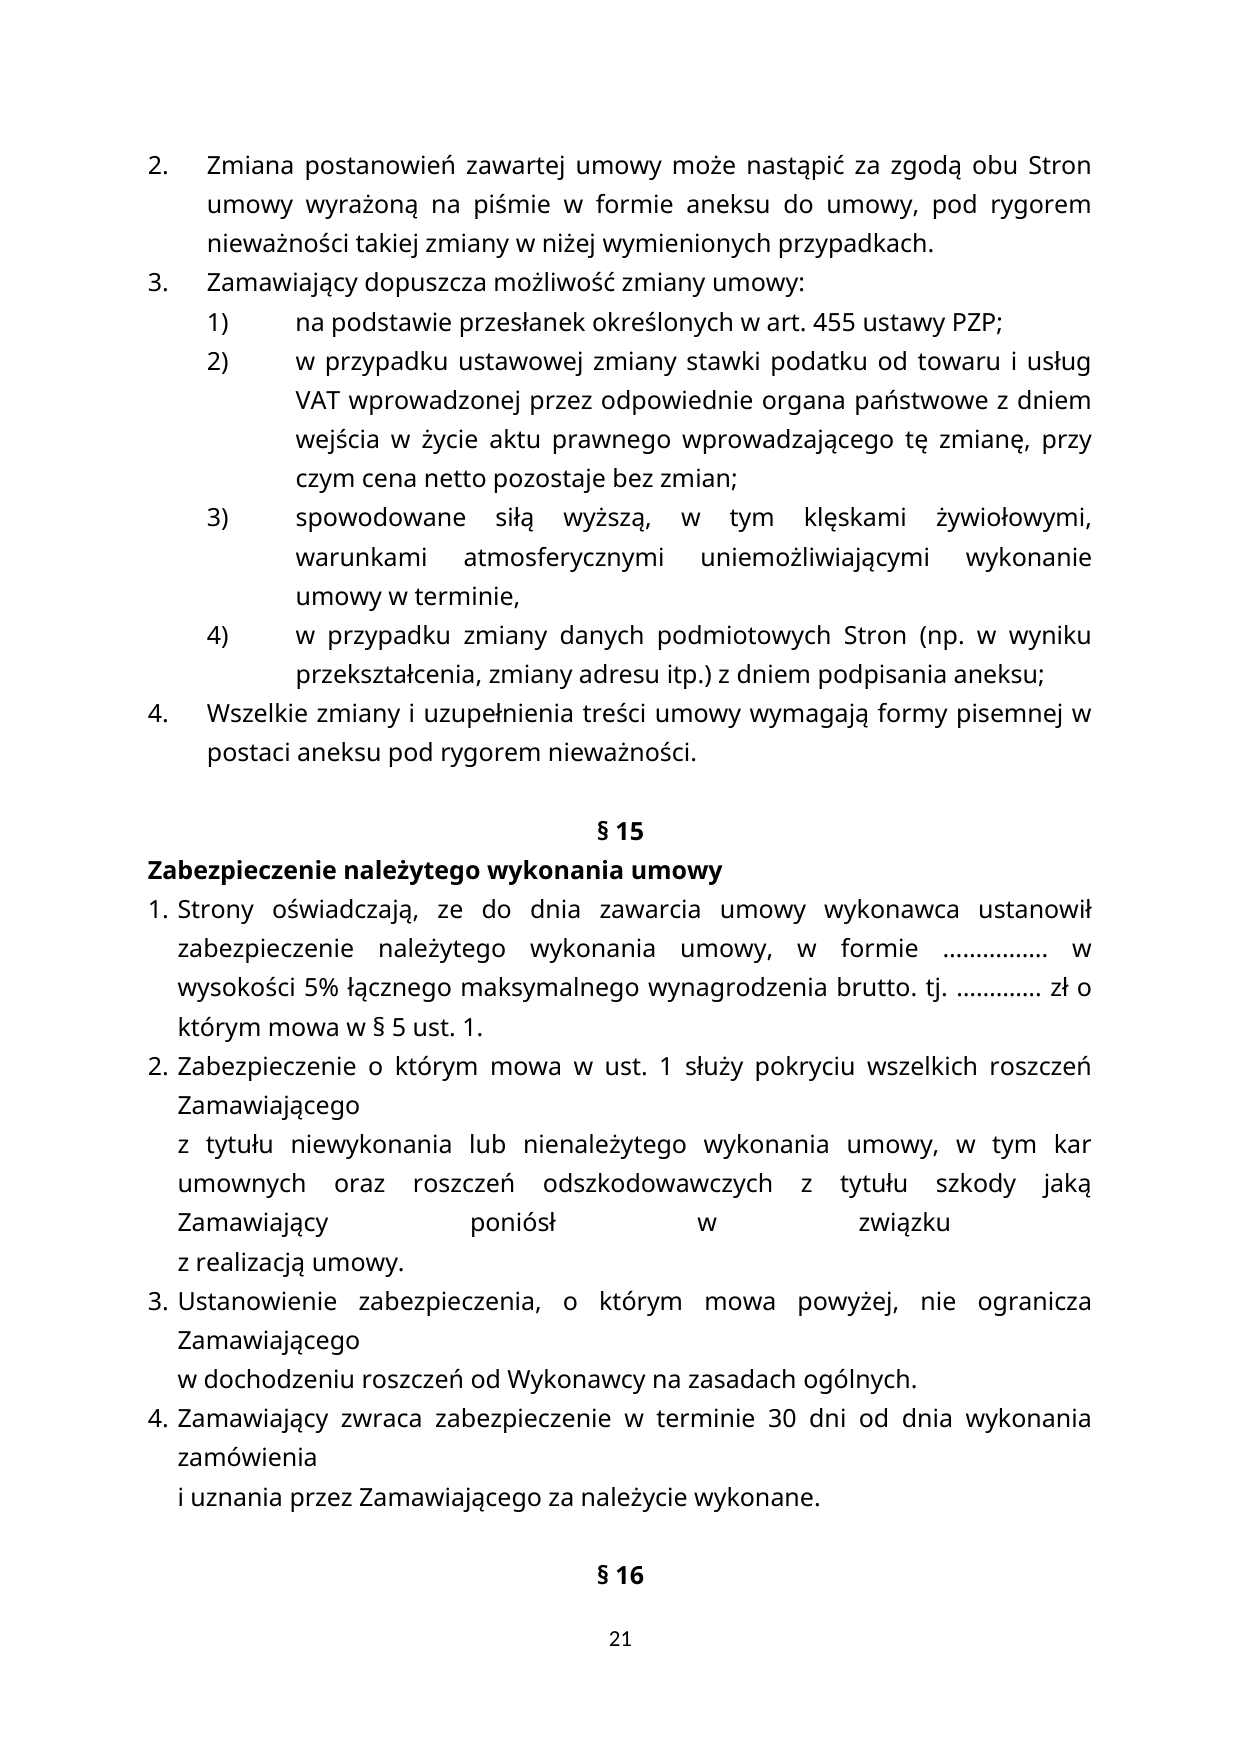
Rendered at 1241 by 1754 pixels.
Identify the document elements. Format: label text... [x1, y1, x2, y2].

list Zamawiający dopuszcza możliwość zmiany umowy: [148, 265, 1093, 299]
list w przypadku zmiany danych podmiotowych Stron (np. w wyniku przekształcenia, zmiany adresu itp.) z dniem podpisania aneksu; [207, 618, 1093, 691]
text Zabezpieczenie należytego wykonania umowy [148, 853, 1093, 887]
list Zamawiający zwraca zabezpieczenie w terminie 30 dni od dnia wykonania zamówienia i uznania przez Zamawiającego za należycie wykonane. [148, 1401, 1093, 1513]
text § 15 [148, 813, 1093, 847]
list spowodowane siłą wyższą, w tym klęskami żywiołowymi, warunkami atmosferycznymi uniemożliwiającymi wykonanie umowy w terminie, [207, 500, 1093, 612]
list Ustanowienie zabezpieczenia, o którym mowa powyżej, nie ogranicza Zamawiającego w dochodzeniu roszczeń od Wykonawcy na zasadach ogólnych. [148, 1283, 1093, 1396]
list Zabezpieczenie o którym mowa w ust. 1 służy pokryciu wszelkich roszczeń Zamawiającego z tytułu niewykonania lub nienależytego wykonania umowy, w tym kar umownych oraz roszczeń odszkodowawczych z tytułu szkody jaką Zamawiający poniósł w związku z realizacją umowy. [148, 1048, 1093, 1278]
list w przypadku ustawowej zmiany stawki podatku od towaru i usług VAT wprowadzonej przez odpowiednie organa państwowe z dniem wejścia w życie aktu prawnego wprowadzającego tę zmianę, przy czym cena netto pozostaje bez zmian; [207, 343, 1093, 495]
text § 16 [148, 1558, 1093, 1592]
list Zmiana postanowień zawartej umowy może nastąpić za zgodą obu Stron umowy wyrażoną na piśmie w formie aneksu do umowy, pod rygorem nieważności takiej zmiany w niżej wymienionych przypadkach. [148, 148, 1093, 260]
list Wszelkie zmiany i uzupełnienia treści umowy wymagają formy pisemnej w postaci aneksu pod rygorem nieważności. [148, 696, 1093, 769]
list na podstawie przesłanek określonych w art. 455 ustawy PZP; [207, 304, 1093, 338]
list Strony oświadczają, ze do dnia zawarcia umowy wykonawca ustanowił zabezpieczenie należytego wykonania umowy, w formie ……………. w wysokości 5% łącznego maksymalnego wynagrodzenia brutto. tj. …………. zł o którym mowa w § 5 ust. 1. [148, 892, 1093, 1043]
